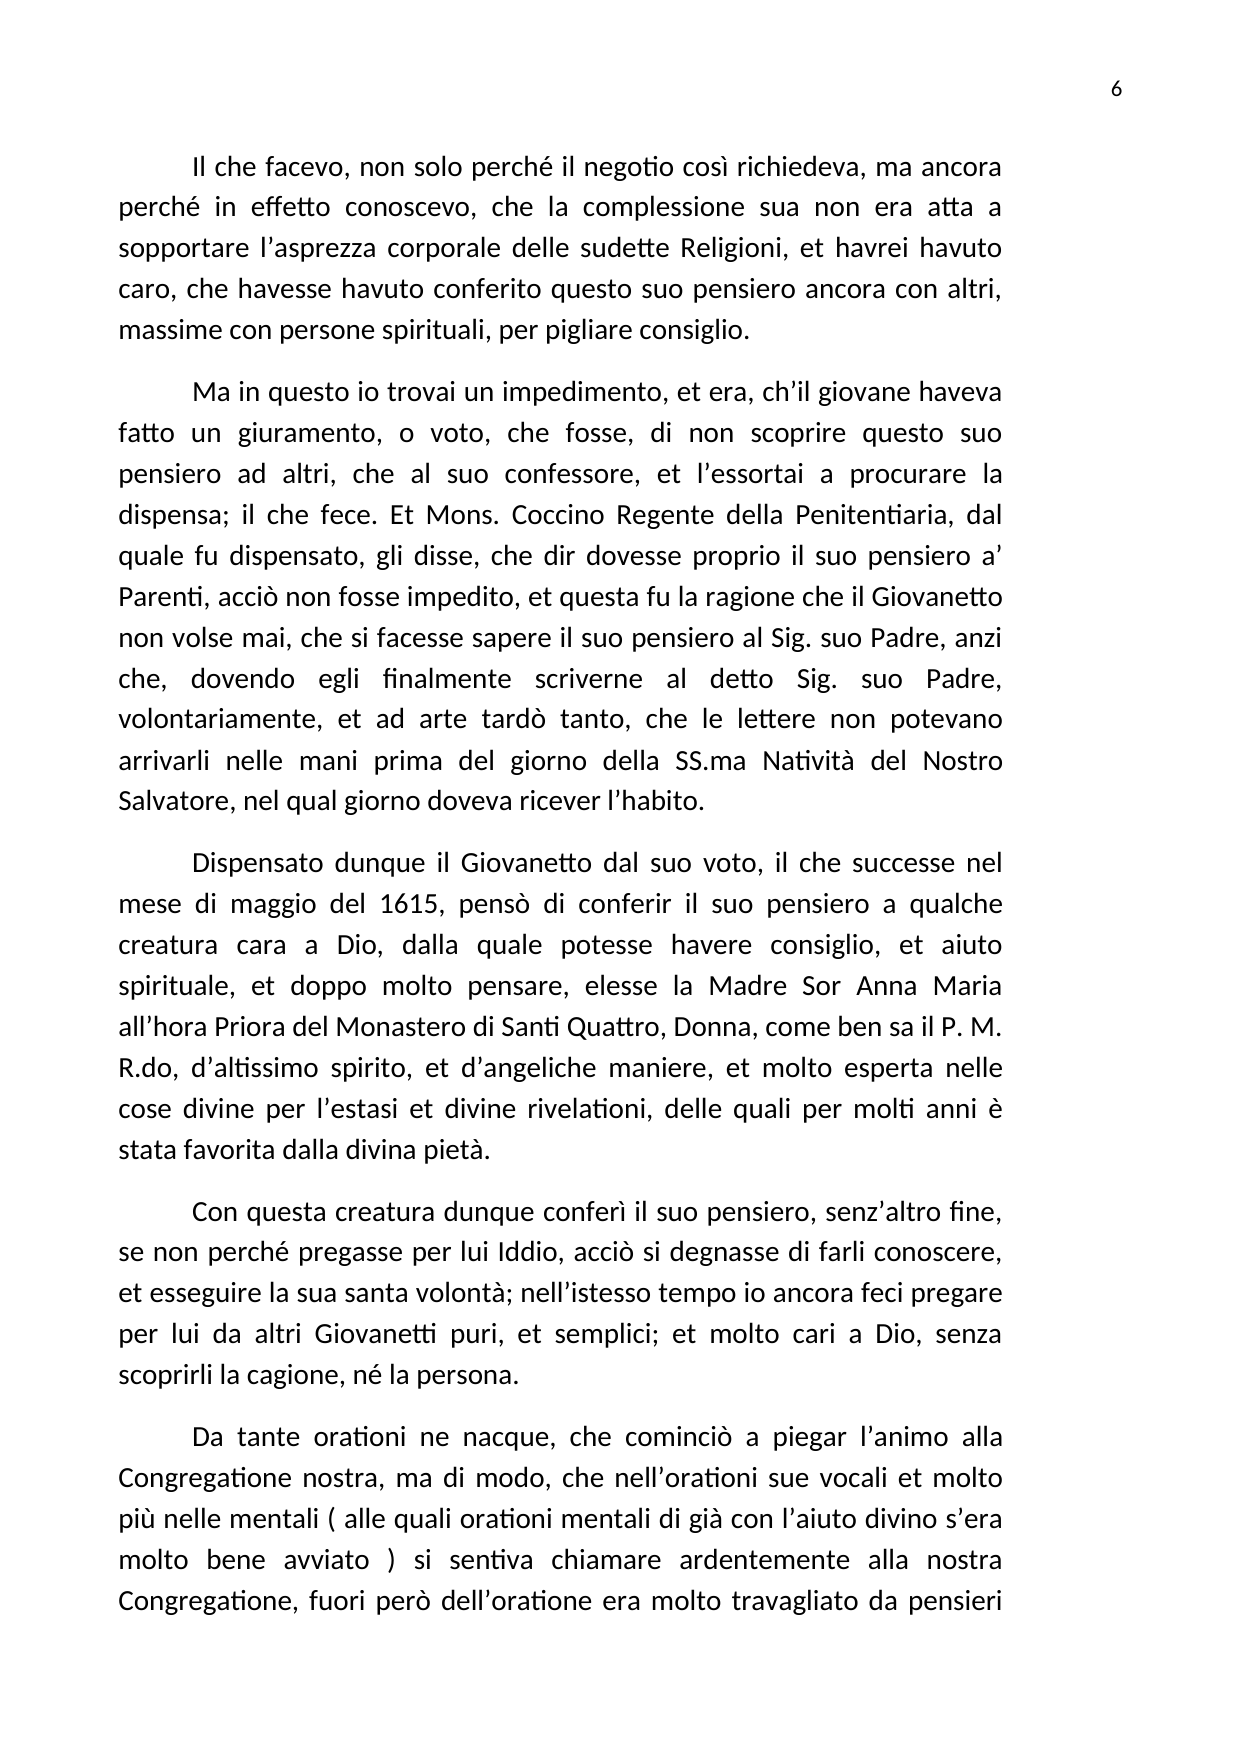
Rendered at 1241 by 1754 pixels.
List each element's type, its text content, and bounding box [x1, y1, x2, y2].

text Con questa creatura dunque conferì il suo pensiero, senz’altro fine, se non perché pregasse per lui Iddio, acciò si degnasse di farli conoscere, et esseguire la sua santa volontà; nell’istesso tempo io ancora feci pregare per lui da altri Giovanetti puri, et semplici; et molto cari a Dio, senza scoprirli la cagione, né la persona. [118, 1193, 1004, 1392]
text Dispensato dunque il Giovanetto dal suo voto, il che successe nel mese di maggio del 1615, pensò di conferir il suo pensiero a qualche creatura cara a Dio, dalla quale potesse havere consiglio, et aiuto spirituale, et doppo molto pensare, elesse la Madre Sor Anna Maria all’hora Priora del Monastero di Santi Quattro, Donna, come ben sa il P. M. R.do, d’altissimo spirito, et d’angeliche maniere, et molto esperta nelle cose divine per l’estasi et divine rivelationi, delle quali per molti anni è stata favorita dalla divina pietà. [118, 844, 1004, 1166]
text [118, 1418, 1004, 1617]
text Ma in questo io trovai un impedimento, et era, ch’il giovane haveva fatto un giuramento, o voto, che fosse, di non scoprire questo suo pensiero ad altri, che al suo confessore, et l’essortai a procurare la dispensa; il che fece. Et Mons. Coccino Regente della Penitentiaria, dal quale fu dispensato, gli disse, che dir dovesse proprio il suo pensiero a’ Parenti, acciò non fosse impedito, et questa fu la ragione che il Giovanetto non volse mai, che si facesse sapere il suo pensiero al Sig. suo Padre, anzi che, dovendo egli finalmente scriverne al detto Sig. suo Padre, volontariamente, et ad arte tardò tanto, che le lettere non potevano arrivarli nelle mani prima del giorno della SS.ma Natività del Nostro Salvatore, nel qual giorno doveva ricever l’habito. [118, 373, 1004, 818]
text Il che facevo, non solo perché il negotio così richiedeva, ma ancora perché in effetto conoscevo, che la complessione sua non era atta a sopportare l’asprezza corporale delle sudette Religioni, et havrei havuto caro, che havesse havuto conferito questo suo pensiero ancora con altri, massime con persone spirituali, per pigliare consiglio. [118, 148, 1004, 347]
